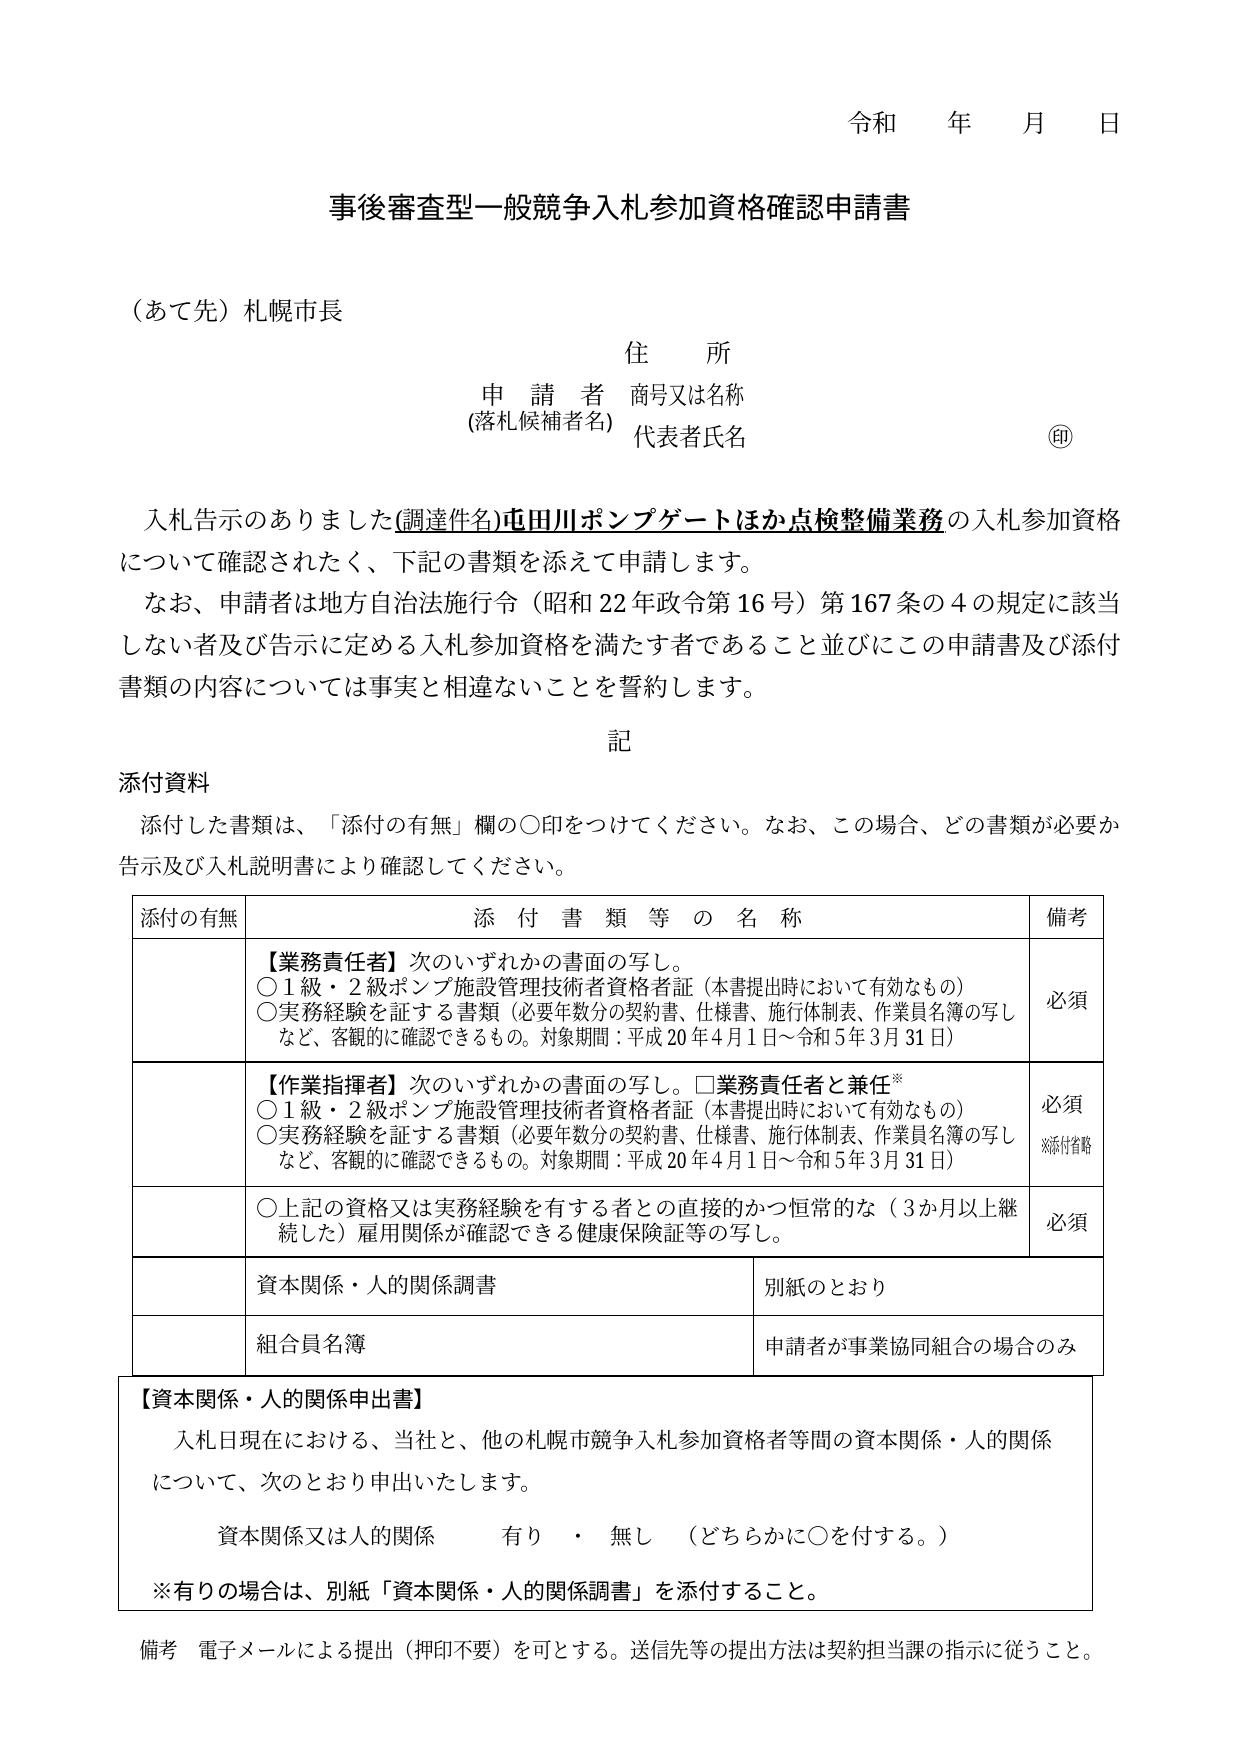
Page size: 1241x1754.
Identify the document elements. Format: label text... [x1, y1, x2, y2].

table_header 【資本関係・人的関係申出書】 入札日現在における、当社と、他の札幌市競争入札参加資格者等間の資本関係・人的関係について、次のとおり申出いたします。 資本関係又は人的関係 有り ・ 無し （どちらかに○を付する。） ※有りの場合は、別紙「資本関係・人的関係調書」を添付すること。 [119, 1377, 1092, 1610]
table_cell 必須 [1030, 939, 1103, 1061]
table_cell 必須 [1030, 1187, 1103, 1256]
text 住 所 [118, 331, 1031, 372]
table_header 添 付 書 類 等 の 名 称 [246, 896, 1029, 937]
table_cell 【業務責任者】次のいずれかの書面の写し。 〇１級・２級ポンプ施設管理技術者資格者証（本書提出時において有効なもの） 〇実務経験を証する書類（必要年数分の契約書、仕様書、施行体制表、作業員名簿の写しなど、客観的に確認できるもの。対象期間：平成20年４月１日～令和５年３月31日） [246, 939, 1029, 1061]
table_cell 必須 ※添付省略 [1030, 1063, 1103, 1186]
text 申 請 者 商号又は名称 [118, 372, 1031, 414]
table_cell 資本関係・人的関係調書 [246, 1258, 753, 1315]
text 事後審査型一般競争入札参加資格確認申請書 [118, 164, 1122, 247]
table_header 備考 [1030, 896, 1103, 937]
text 備考 電子メールによる提出（押印不要）を可とする。送信先等の提出方法は契約担当課の指示に従うこと。 [118, 1638, 1122, 1663]
table_cell 別紙のとおり [754, 1258, 1103, 1315]
table_cell 組合員名簿 [246, 1316, 753, 1374]
table_cell [133, 1316, 245, 1374]
text 記 [118, 719, 1122, 761]
table_cell 申請者が事業協同組合の場合のみ [754, 1316, 1103, 1374]
table_cell [133, 1187, 245, 1256]
text 添付した書類は、「添付の有無」欄の○印をつけてください。なお、この場合、どの書類が必要か告示及び入札説明書により確認してください。 [118, 803, 1122, 886]
text 代表者氏名 ㊞ [118, 414, 1122, 456]
table_cell 【作業指揮者】次のいずれかの書面の写し。□業務責任者と兼任※ 〇１級・２級ポンプ施設管理技術者資格者証（本書提出時において有効なもの） 〇実務経験を証する書類（必要年数分の契約書、仕様書、施行体制表、作業員名簿の写しなど、客観的に確認できるもの。対象期間：平成20年４月１日～令和５年３月31日） [246, 1063, 1029, 1186]
table_cell [133, 1063, 245, 1186]
text 入札告示のありました(調達件名)屯田川ポンプゲートほか点検整備業務の入札参加資格について確認されたく、下記の書類を添えて申請します。 [118, 498, 1122, 581]
text 添付資料 [118, 761, 1122, 803]
text なお、申請者は地方自治法施行令（昭和22年政令第16号）第167条の４の規定に該当しない者及び告示に定める入札参加資格を満たす者であること並びにこの申請書及び添付書類の内容については事実と相違ないことを誓約します。 [118, 581, 1122, 707]
text 令和 年 月 日 [118, 101, 1122, 143]
table_cell [133, 939, 245, 1061]
text （あて先）札幌市長 [118, 289, 1122, 331]
table_cell 〇上記の資格又は実務経験を有する者との直接的かつ恒常的な（３か月以上継続した）雇用関係が確認できる健康保険証等の写し。 [246, 1187, 1029, 1256]
table_header 添付の有無 [133, 896, 245, 937]
table_cell [133, 1258, 245, 1315]
